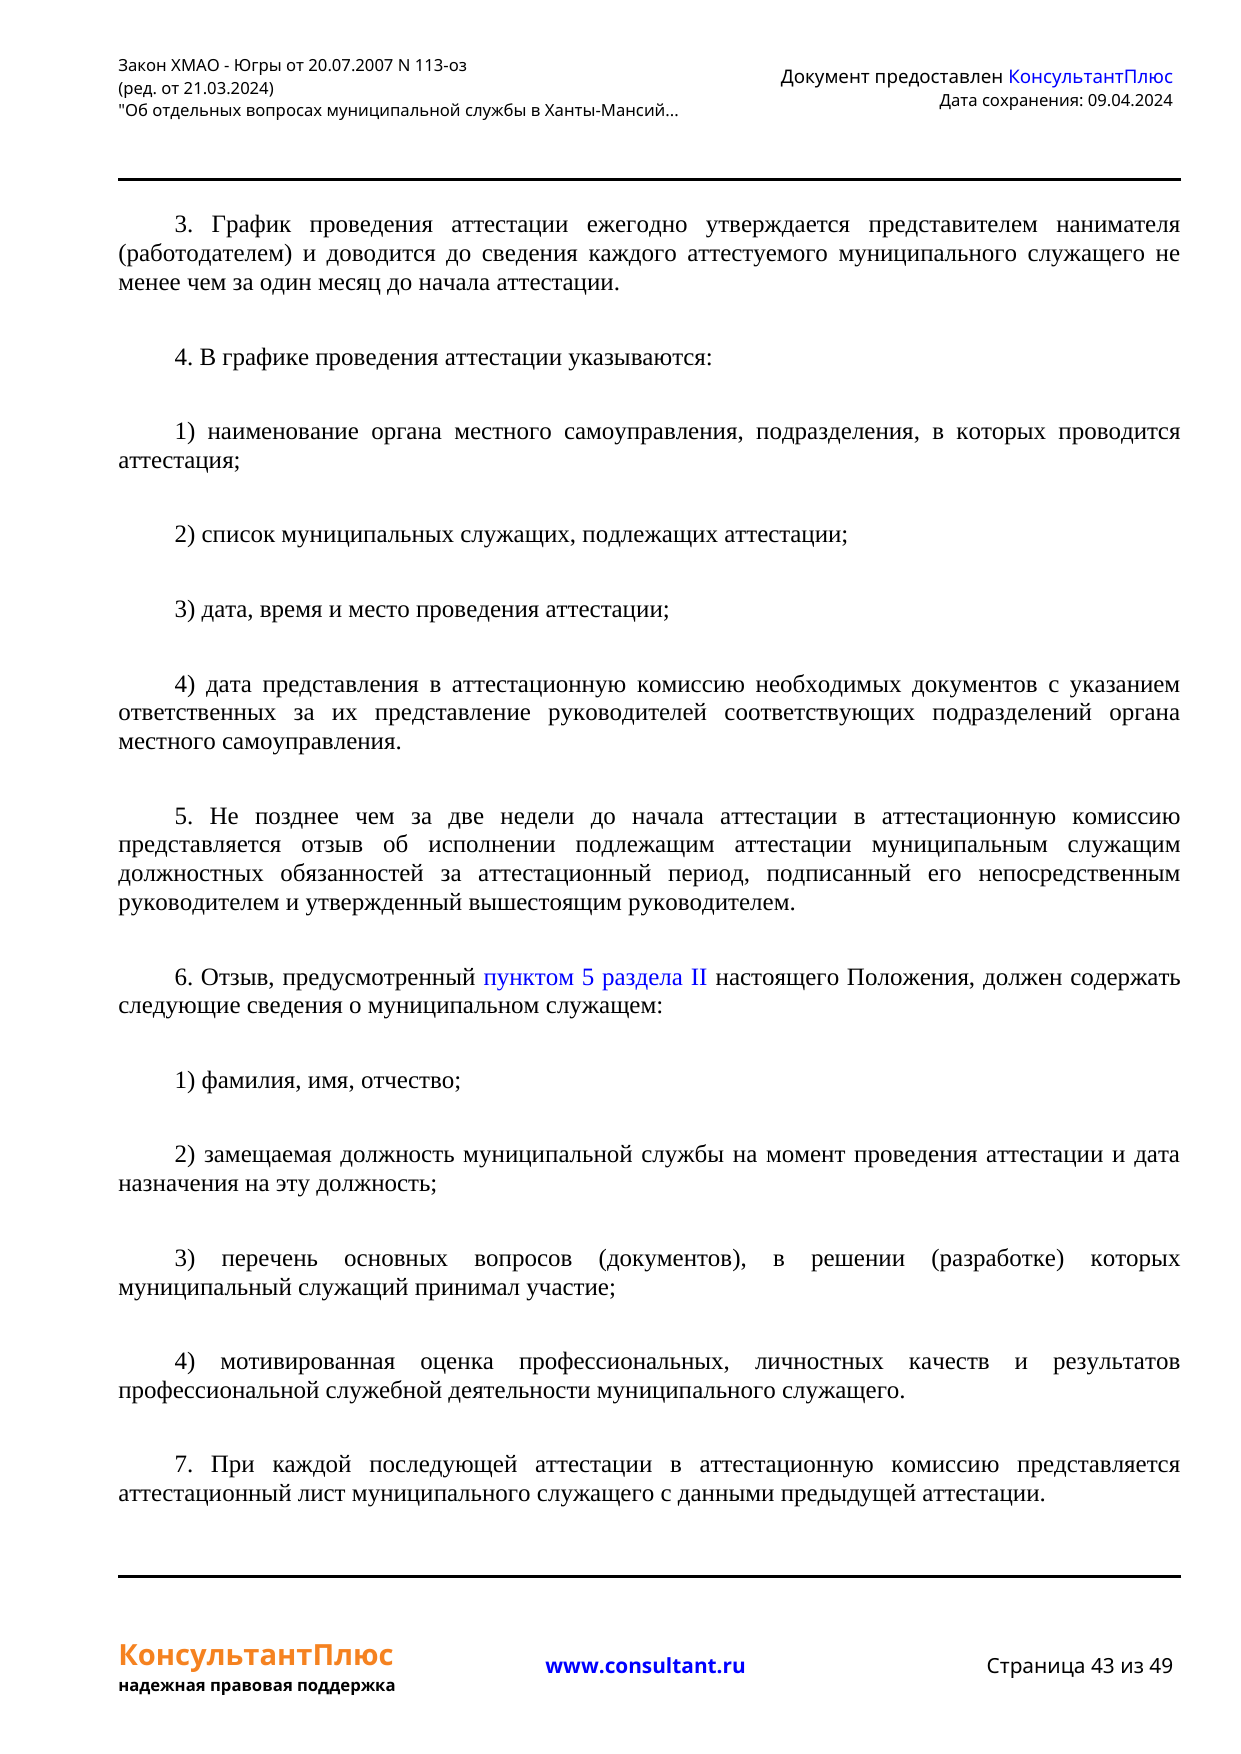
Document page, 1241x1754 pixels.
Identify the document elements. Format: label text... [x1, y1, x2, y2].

text 7. При каждой последующей аттестации в аттестационную комиссию представляется аттестационный лист муниципального служащего с данными предыдущей аттестации. [118, 1449, 1181, 1507]
text 3. График проведения аттестации ежегодно утверждается представителем нанимателя (работодателем) и доводится до сведения каждого аттестуемого муниципального служащего не менее чем за один месяц до начала аттестации. [118, 209, 1181, 296]
text 1) фамилия, имя, отчество; [118, 1065, 1181, 1094]
text 4) мотивированная оценка профессиональных, личностных качеств и результатов профессиональной служебной деятельности муниципального служащего. [118, 1346, 1181, 1404]
text 2) список муниципальных служащих, подлежащих аттестации; [118, 519, 1181, 548]
text 6. Отзыв, предусмотренный пунктом 5 раздела II настоящего Положения, должен содержать следующие сведения о муниципальном служащем: [118, 962, 1181, 1019]
text 1) наименование органа местного самоуправления, подразделения, в которых проводится аттестация; [118, 416, 1181, 474]
text 4. В графике проведения аттестации указываются: [118, 342, 1181, 370]
text 4) дата представления в аттестационную комиссию необходимых документов с указанием ответственных за их представление руководителей соответствующих подразделений органа местного самоуправления. [118, 669, 1181, 755]
text 3) перечень основных вопросов (документов), в решении (разработке) которых муниципальный служащий принимал участие; [118, 1243, 1181, 1300]
text 5. Не позднее чем за две недели до начала аттестации в аттестационную комиссию представляется отзыв об исполнении подлежащим аттестации муниципальным служащим должностных обязанностей за аттестационный период, подписанный его непосредственным руководителем и утвержденный вышестоящим руководителем. [118, 801, 1181, 916]
text 3) дата, время и место проведения аттестации; [118, 594, 1181, 623]
text 2) замещаемая должность муниципальной службы на момент проведения аттестации и дата назначения на эту должность; [118, 1139, 1181, 1197]
